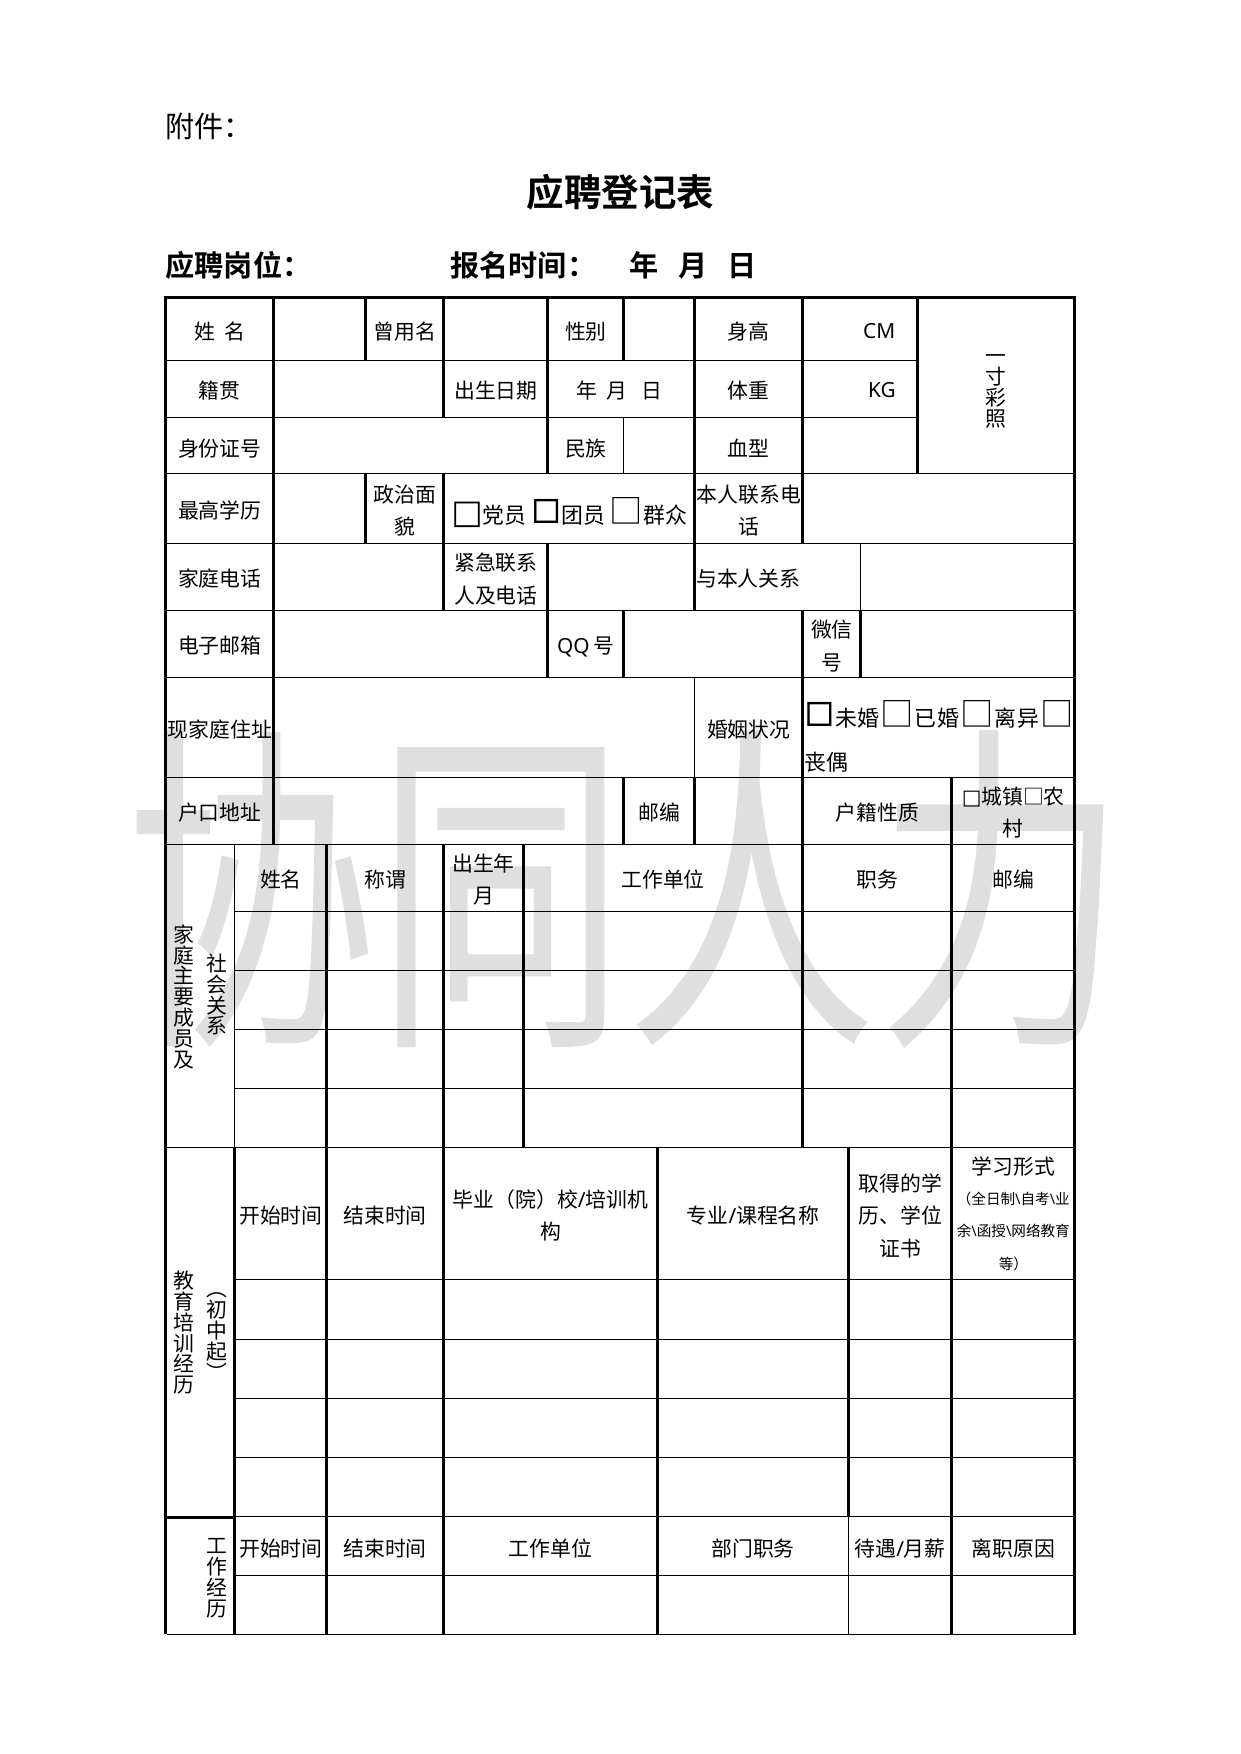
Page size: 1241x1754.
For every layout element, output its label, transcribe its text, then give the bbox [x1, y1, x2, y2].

table_cell [445, 1399, 656, 1457]
table_cell [275, 611, 546, 677]
table_cell [625, 611, 801, 677]
table_cell [953, 912, 1073, 970]
table_cell [275, 418, 546, 473]
table_cell QQ号 [549, 611, 622, 677]
table_cell [862, 611, 1073, 677]
table_cell [235, 912, 325, 970]
table_cell [850, 1280, 950, 1338]
table_cell [275, 544, 442, 610]
table_cell [445, 971, 522, 1029]
table_cell 体重 [696, 361, 801, 417]
table_cell 民族 [549, 418, 623, 473]
table_header 姓 名 [167, 299, 272, 360]
text 附件： [165, 92, 1075, 157]
table_cell [236, 1340, 325, 1397]
table_header [275, 299, 364, 360]
table_cell [953, 1399, 1073, 1457]
table_cell [659, 1280, 847, 1338]
table_header 性别 [549, 299, 622, 360]
table_cell 邮编 [625, 778, 693, 844]
table_cell [236, 1280, 325, 1338]
table_cell [275, 361, 442, 417]
table_cell 开始时间 [236, 1517, 325, 1575]
table_cell [953, 1030, 1073, 1088]
table_cell 紧急联系人及电话 [445, 544, 546, 610]
table_cell [850, 1399, 950, 1457]
table_cell 家庭电话 [167, 544, 272, 610]
table_cell [445, 1280, 656, 1338]
table_cell □城镇□农村 [953, 778, 1073, 844]
table_cell [849, 1576, 950, 1634]
table_cell [953, 1458, 1073, 1516]
table_cell KG [804, 361, 916, 417]
table_cell 取得的学历、学位证书 [850, 1148, 950, 1279]
table_cell [328, 1089, 442, 1147]
table_cell [659, 1458, 847, 1516]
table_cell [696, 778, 801, 844]
table_cell 结束时间 [328, 1517, 442, 1575]
table_cell [445, 1458, 656, 1516]
table_cell 学习形式 （全日制\自考\业余\函授\网络教育等） [953, 1148, 1073, 1279]
table_cell 未婚□已婚□离异□丧偶 [804, 678, 1073, 777]
table_cell 婚姻状况 [695, 678, 801, 777]
table_cell [525, 1030, 801, 1088]
table_cell 待遇/月薪 [849, 1517, 950, 1575]
table_cell 户口地址 [167, 778, 272, 844]
table_cell [328, 912, 442, 970]
table_cell 电子邮箱 [167, 611, 272, 677]
table_cell 微信号 [804, 611, 859, 677]
table_header [445, 299, 546, 360]
table_cell 离职原因 [953, 1517, 1073, 1575]
table_cell [953, 1089, 1073, 1147]
table_cell 工作经历 [167, 1519, 233, 1634]
table_cell □党员 团员 □群众 [445, 474, 693, 543]
table_cell 政治面貌 [367, 474, 442, 543]
table_cell [445, 1089, 522, 1147]
table_cell [445, 1030, 522, 1088]
table_cell 毕业（院）校/培训机构 [445, 1148, 656, 1279]
table_cell [659, 1399, 847, 1457]
table_cell [525, 971, 801, 1029]
table_cell [328, 1399, 442, 1457]
table_cell 开始时间 [236, 1148, 325, 1279]
table_cell 部门职务 [659, 1517, 848, 1575]
table_cell 本人联系电话 [696, 474, 801, 543]
table_cell [445, 1340, 656, 1397]
table_header [625, 299, 693, 360]
table_cell [236, 1576, 325, 1634]
table_cell 专业/课程名称 [659, 1148, 847, 1279]
table_cell 称谓 [328, 845, 442, 911]
table_cell [953, 1340, 1073, 1397]
table_cell [275, 778, 622, 844]
table_cell [328, 1458, 442, 1516]
table_cell [850, 1458, 950, 1516]
table_header 曾用名 [367, 299, 442, 360]
table_cell [659, 1576, 848, 1634]
table_cell [804, 418, 916, 473]
table_cell 职务 [804, 845, 950, 911]
table_cell [659, 1340, 847, 1397]
table_cell [953, 971, 1073, 1029]
table_cell [236, 1399, 325, 1457]
table_cell [804, 474, 1073, 543]
table_cell [328, 1030, 442, 1088]
table_cell 结束时间 [328, 1148, 442, 1279]
table_cell 年 月 日 [549, 361, 693, 417]
table_cell 血型 [696, 418, 801, 473]
table_cell [804, 1030, 950, 1088]
table_cell [850, 1340, 950, 1397]
table_header 一寸彩照 [919, 299, 1073, 473]
table_cell [861, 544, 1073, 610]
table_cell [624, 418, 693, 473]
text 应聘岗位： 报名时间： 年 月 日 [165, 231, 1147, 296]
table_cell 出生年月 [445, 845, 522, 911]
table_cell 与本人关系 [696, 544, 860, 610]
table_cell [804, 912, 950, 970]
table_cell [804, 1089, 950, 1147]
table_cell [525, 912, 801, 970]
table_cell [236, 1458, 325, 1516]
table_cell [328, 1340, 442, 1397]
table_cell 出生日期 [445, 361, 546, 417]
table_cell 籍贯 [167, 361, 272, 417]
table_cell [328, 971, 442, 1029]
table_cell [953, 1280, 1073, 1338]
table_cell [275, 678, 694, 777]
table_cell [235, 1030, 325, 1088]
table_header CM [804, 299, 916, 360]
table_cell [328, 1280, 442, 1338]
table_cell [235, 971, 325, 1029]
table_cell （初中起） 教育培训经历 [167, 1148, 233, 1516]
table_cell 工作单位 [445, 1517, 656, 1575]
table_cell 户籍性质 [804, 778, 950, 844]
text 应聘登记表 [165, 157, 1075, 222]
table_header 身高 [696, 299, 801, 360]
table_cell [445, 912, 522, 970]
table_cell [445, 1576, 656, 1634]
table_cell [549, 544, 693, 610]
table_cell [953, 1576, 1073, 1634]
table_cell 现家庭住址 [167, 678, 272, 777]
table_cell 最高学历 [167, 474, 272, 543]
table_cell [235, 1089, 325, 1147]
table_cell 社会关系 家庭主要成员及 [167, 845, 234, 1147]
table_cell [525, 1089, 801, 1147]
table_cell 姓名 [235, 845, 325, 911]
table_cell 身份证号 [167, 418, 272, 473]
table_cell [275, 474, 364, 543]
table_cell [804, 971, 950, 1029]
table_cell [328, 1576, 442, 1634]
table_cell 工作单位 [525, 845, 801, 911]
table_cell 邮编 [953, 845, 1073, 911]
